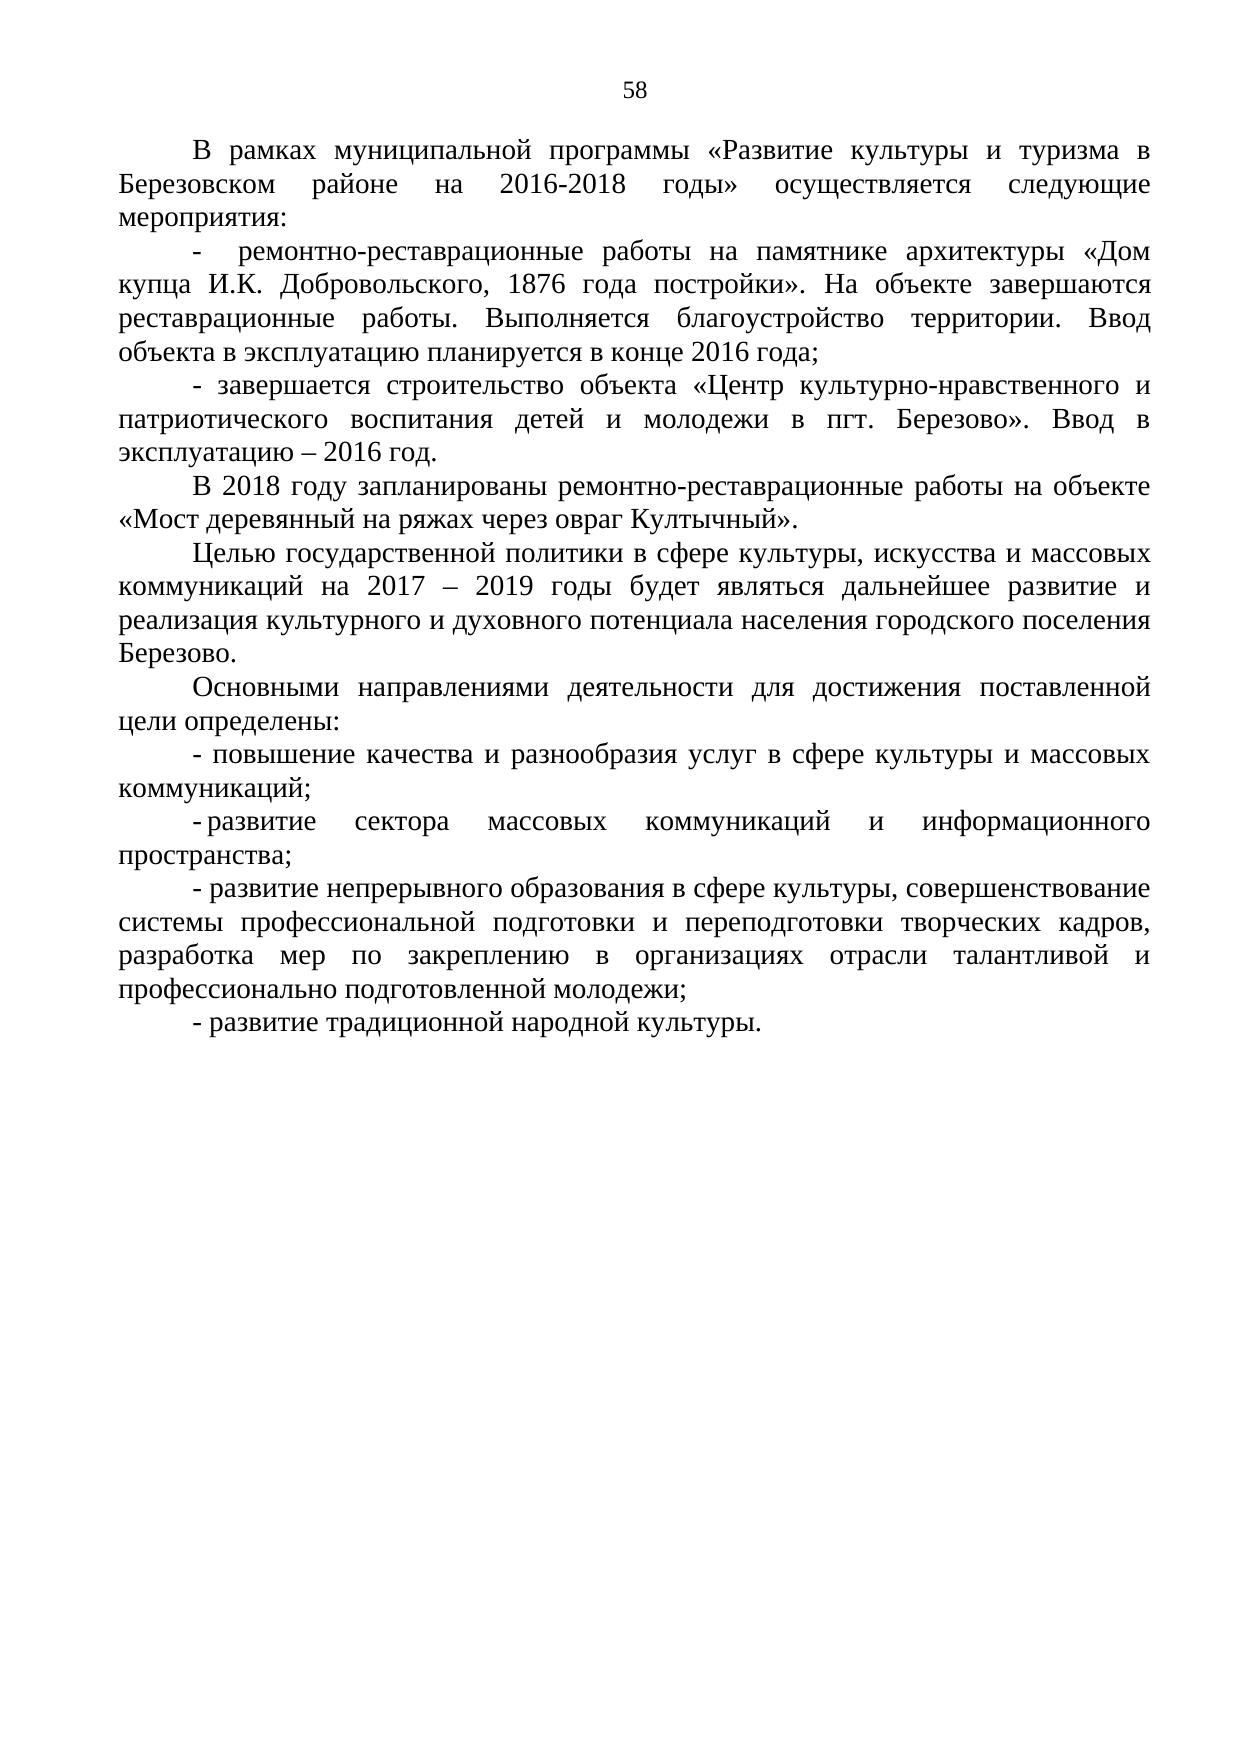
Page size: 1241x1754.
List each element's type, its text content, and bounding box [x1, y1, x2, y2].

text В 2018 году запланированы ремонтно-реставрационные работы на объекте «Мост деревянный на ряжах через овраг Култычный». [118, 468, 1151, 535]
text - завершается строительство объекта «Центр культурно-нравственного и патриотического воспитания детей и молодежи в пгт. Березово». Ввод в эксплуатацию – 2016 год. [118, 367, 1151, 468]
text - повышение качества и разнообразия услуг в сфере культуры и массовых коммуникаций; [118, 736, 1151, 803]
text - развитие непрерывного образования в сфере культуры, совершенствование системы профессиональной подготовки и переподготовки творческих кадров, разработка мер по закреплению в организациях отрасли талантливой и профессионально подготовленной молодежи; [118, 870, 1151, 1004]
text - ремонтно-реставрационные работы на памятнике архитектуры «Дом купца И.К. Добровольского, 1876 года постройки». На объекте завершаются реставрационные работы. Выполняется благоустройство территории. Ввод объекта в эксплуатацию планируется в конце 2016 года; [118, 233, 1151, 367]
text Основными направлениями деятельности для достижения поставленной цели определены: [118, 669, 1151, 736]
text В рамках муниципальной программы «Развитие культуры и туризма в Березовском районе на 2016-2018 годы» осуществляется следующие мероприятия: [118, 132, 1151, 233]
text - развитие сектора массовых коммуникаций и информационного пространства; [118, 803, 1151, 870]
text - развитие традиционной народной культуры. [118, 1004, 1151, 1038]
text Целью государственной политики в сфере культуры, искусства и массовых коммуникаций на 2017 – 2019 годы будет являться дальнейшее развитие и реализация культурного и духовного потенциала населения городского поселения Березово. [118, 535, 1151, 669]
